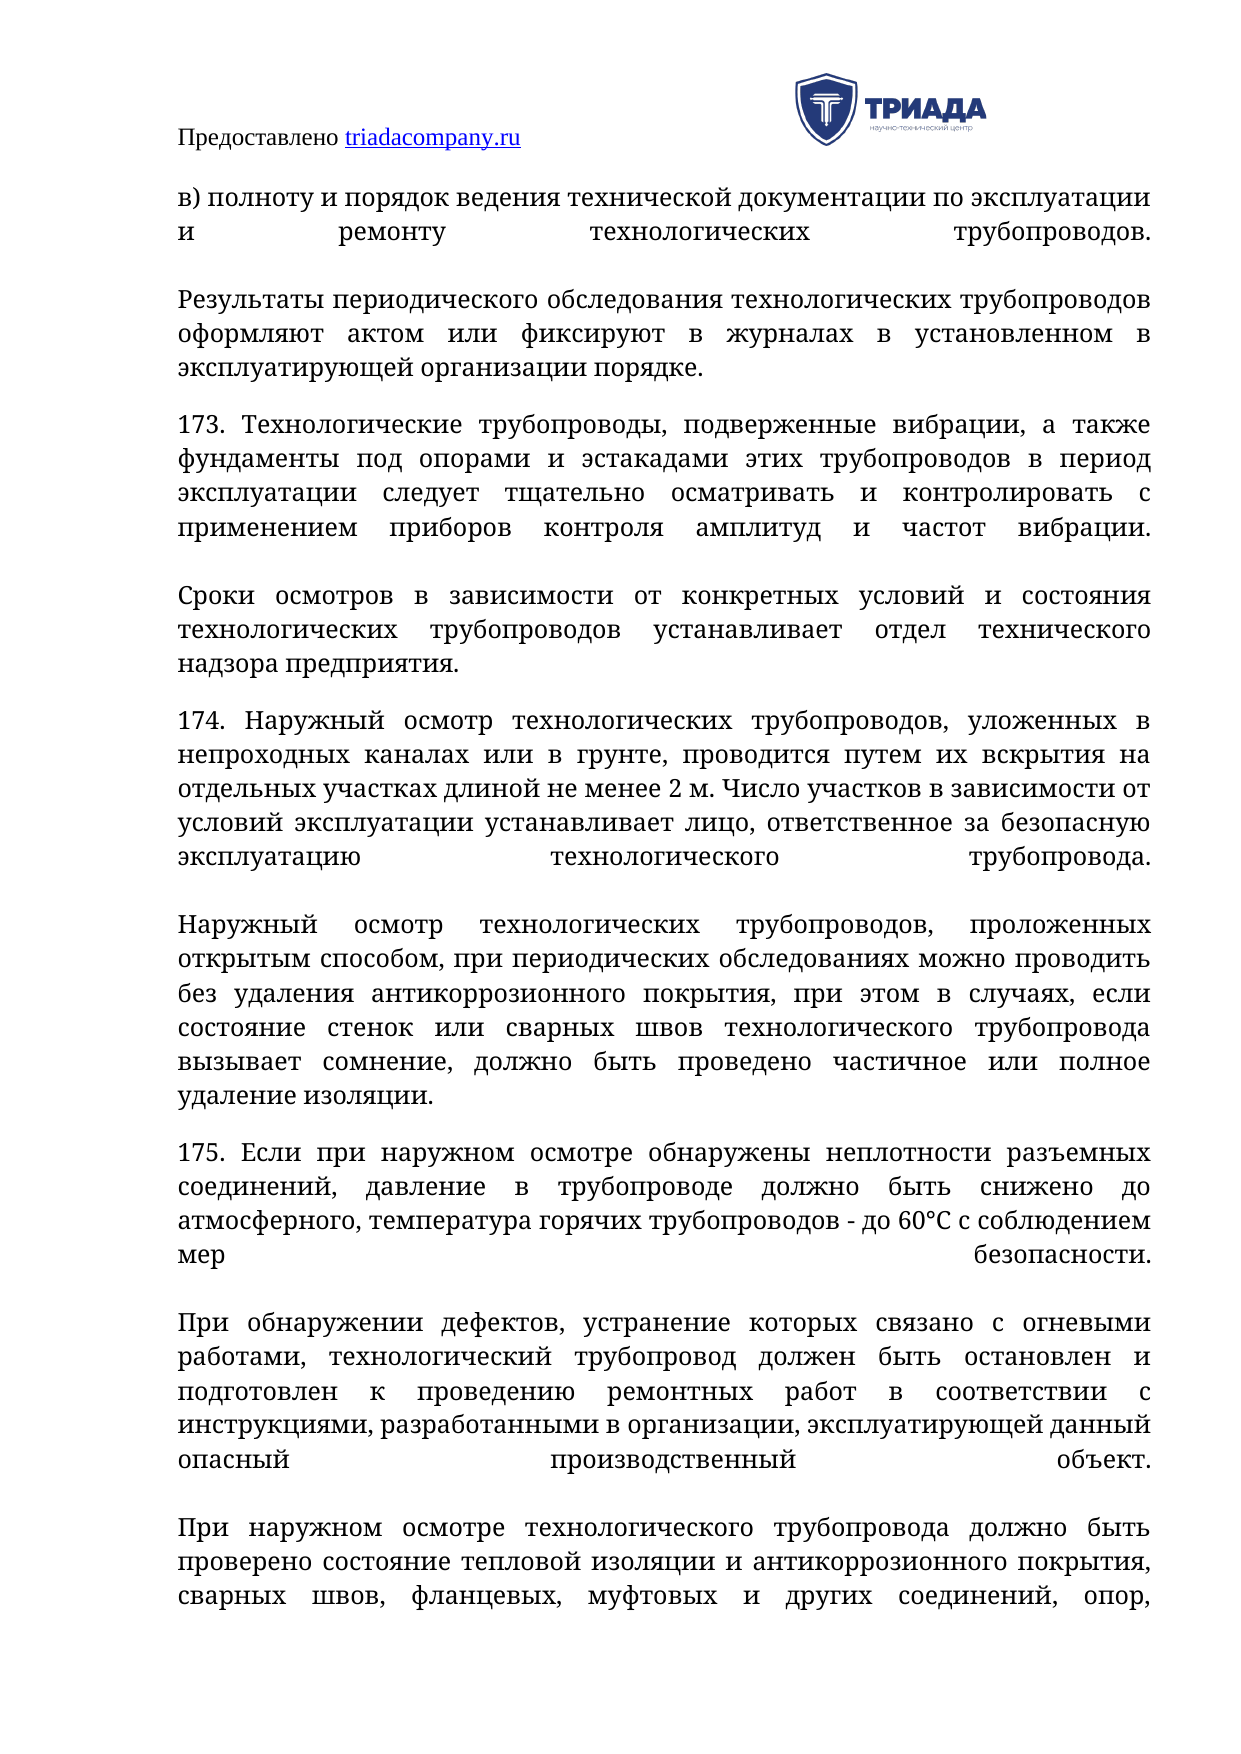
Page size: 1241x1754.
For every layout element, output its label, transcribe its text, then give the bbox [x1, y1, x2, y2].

text 174. Наружный осмотр технологических трубопроводов, уложенных в непроходных каналах или в грунте, проводится путем их вскрытия на отдельных участках длиной не менее 2 м. Число участков в зависимости от условий эксплуатации устанавливает лицо, ответственное за безопасную эксплуатацию технологического трубопровода. Наружный осмотр технологических трубопроводов, проложенных открытым способом, при периодических обследованиях можно проводить без удаления антикоррозионного покрытия, при этом в случаях, если состояние стенок или сварных швов технологического трубопровода вызывает сомнение, должно быть проведено частичное или полное удаление изоляции. [177, 703, 1152, 1111]
picture [795, 73, 987, 146]
text 173. Технологические трубопроводы, подверженные вибрации, а также фундаменты под опорами и эстакадами этих трубопроводов в период эксплуатации следует тщательно осматривать и контролировать с применением приборов контроля амплитуд и частот вибрации. Сроки осмотров в зависимости от конкретных условий и состояния технологических трубопроводов устанавливает отдел технического надзора предприятия. [177, 407, 1152, 679]
text в) полноту и порядок ведения технической документации по эксплуатации и ремонту технологических трубопроводов. Результаты периодического обследования технологических трубопроводов оформляют актом или фиксируют в журналах в установленном в эксплуатирующей организации порядке. [177, 179, 1152, 384]
